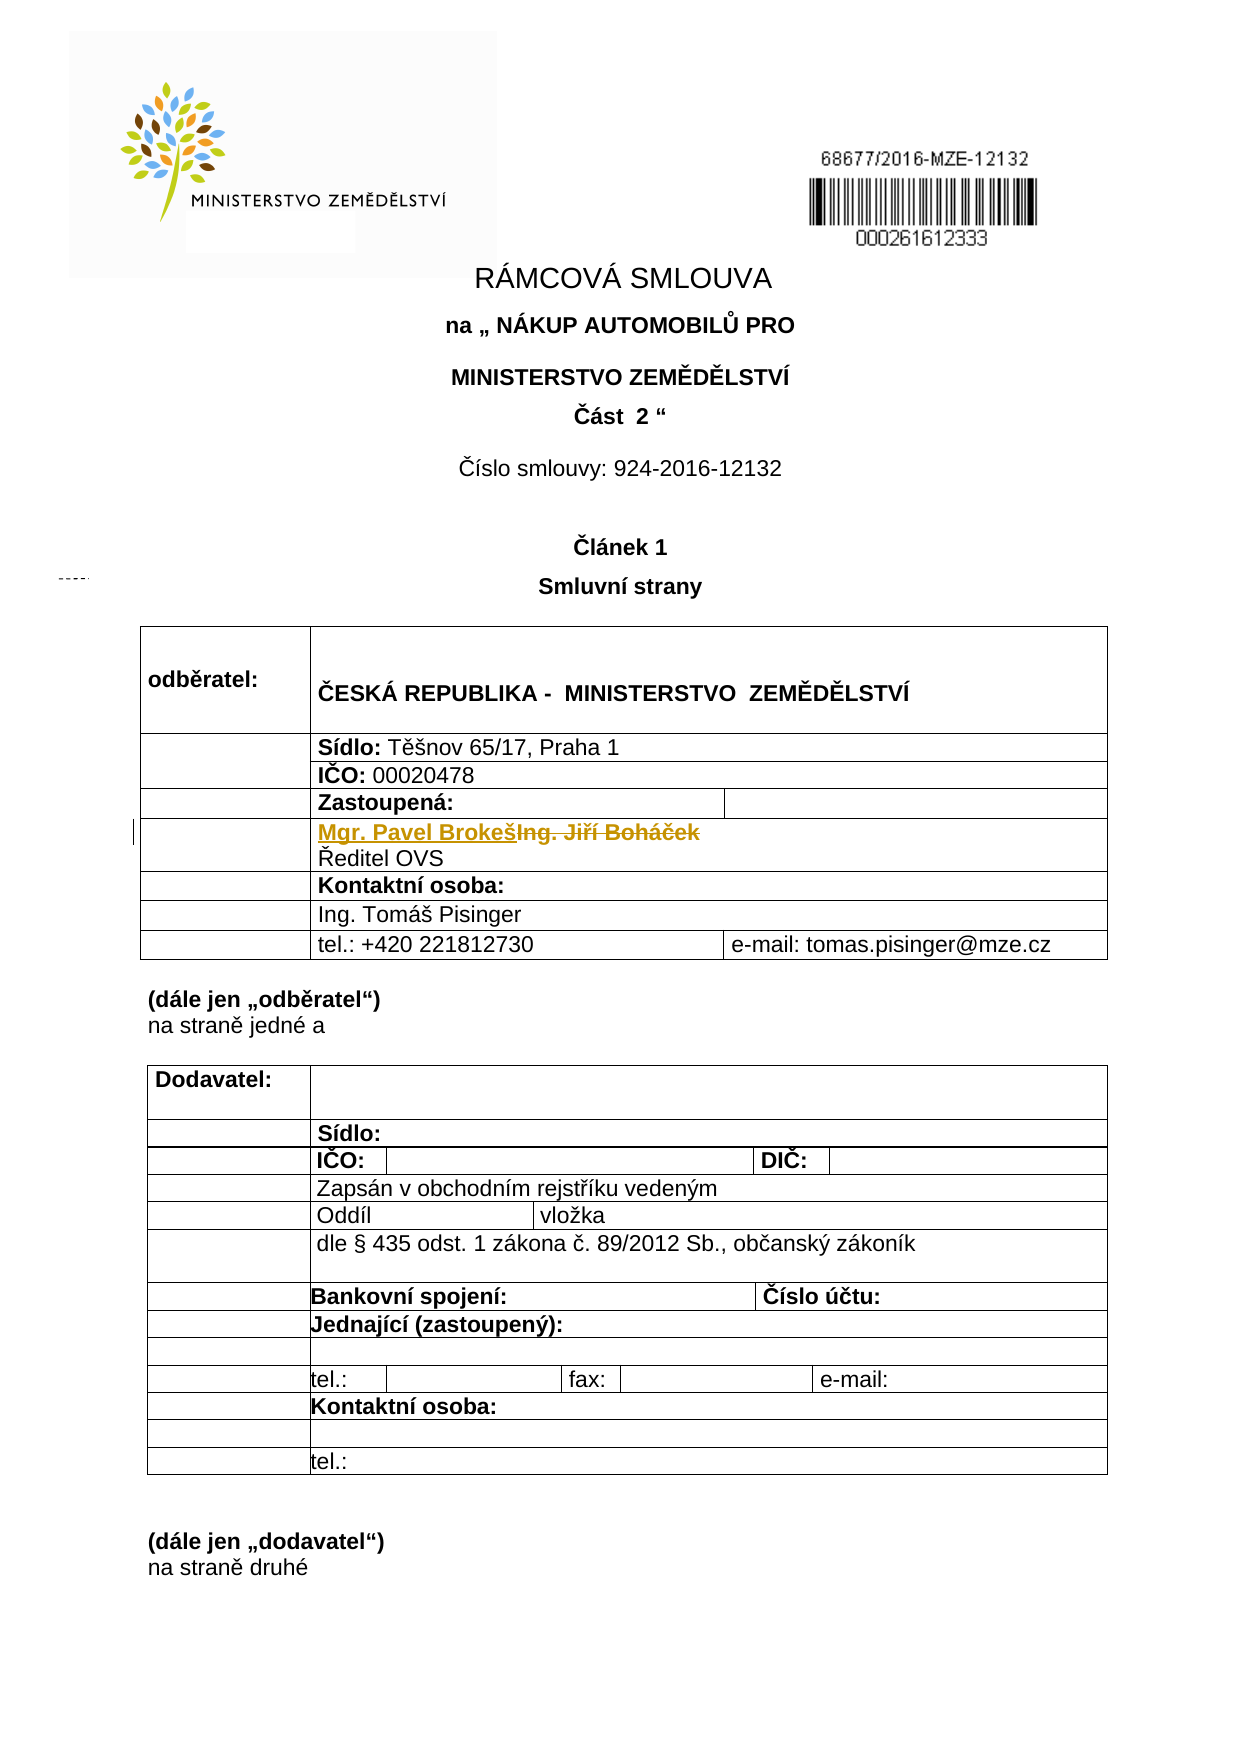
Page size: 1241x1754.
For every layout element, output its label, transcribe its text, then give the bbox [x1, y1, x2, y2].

table_header [311, 1066, 1107, 1119]
table_cell Jednající (zastoupený): [311, 1311, 1107, 1337]
text ministerstvO zemědělství [148, 364, 1092, 390]
table_cell [141, 819, 310, 871]
text (dále jen „dodavatel“) [148, 1528, 1092, 1554]
table_cell tel.: +420 221812730 [311, 931, 723, 959]
text Číslo smlouvy: 924-2016-12132 [148, 455, 1092, 482]
table_cell [148, 1283, 310, 1310]
table_header Dodavatel: [148, 1066, 310, 1119]
text Článek 1 [148, 534, 1092, 561]
table_cell Zastoupená: [311, 789, 724, 817]
table_cell [621, 1366, 812, 1392]
table_cell [148, 1393, 310, 1419]
table_cell [830, 1148, 1107, 1174]
table_cell Číslo účtu: [756, 1283, 1107, 1310]
table_cell [311, 1338, 1107, 1364]
table_cell [141, 734, 310, 788]
table_cell [148, 1420, 310, 1447]
table_cell [141, 872, 310, 900]
table_cell [148, 1448, 310, 1474]
table_cell Kontaktní osoba: [311, 1393, 1107, 1419]
table_cell DIČ: [754, 1148, 829, 1174]
table_cell [148, 1338, 310, 1364]
text (dále jen „odběratel“) [148, 986, 1092, 1012]
picture [69, 31, 497, 261]
table_cell [141, 931, 310, 959]
table_cell [387, 1366, 561, 1392]
text Část 2 “ [148, 403, 1092, 429]
table_cell Ředitel OVS [311, 819, 1107, 871]
picture [755, 147, 1092, 257]
table_cell e-mail: [813, 1366, 1107, 1392]
table_cell Sídlo: Těšnov 65/17, Praha 1 [311, 734, 1107, 761]
table_cell [148, 1148, 310, 1174]
table_cell Zapsán v obchodním rejstříku vedeným [311, 1175, 1107, 1201]
table_cell e-mail: tomas.pisinger@mze.cz [724, 931, 1107, 959]
text na straně druhé [148, 1554, 1092, 1581]
table_cell [311, 1420, 1107, 1447]
subtitle na „ nákup automobilů pro [71, 312, 1092, 338]
table_cell Ing. Tomáš Pisinger [311, 901, 1107, 929]
table_cell fax: [562, 1366, 620, 1392]
table_cell [148, 1175, 310, 1201]
table_cell Sídlo: [311, 1120, 1107, 1146]
table_cell Bankovní spojení: [311, 1283, 755, 1310]
text na straně jedné a [148, 1012, 1092, 1039]
table_cell IČO: [311, 1148, 386, 1174]
table_header odběratel: [141, 627, 310, 732]
table_cell tel.: [311, 1448, 1107, 1474]
text Smluvní strany [148, 573, 1092, 599]
table_cell vložka [534, 1202, 1107, 1228]
table_header Česká republika - Ministerstvo zemědělství [311, 627, 1107, 732]
table_cell [725, 789, 1107, 817]
table_cell [148, 1202, 310, 1228]
table_cell Kontaktní osoba: [311, 872, 1107, 900]
table_cell [148, 1120, 310, 1146]
table_cell [141, 901, 310, 929]
table_cell [148, 1311, 310, 1337]
table_cell [148, 1366, 310, 1392]
subtitle RÁMCOVÁ SMLOUVA [0, 261, 1092, 295]
table_cell dle § 435 odst. 1 zákona č. 89/2012 Sb., občanský zákoník [311, 1230, 1107, 1282]
table_cell [141, 789, 310, 817]
table_cell [387, 1148, 753, 1174]
table_cell tel.: [311, 1366, 386, 1392]
table_cell IČO: 00020478 [311, 762, 1107, 788]
table_cell [148, 1230, 310, 1282]
table_cell Oddíl [311, 1202, 533, 1228]
